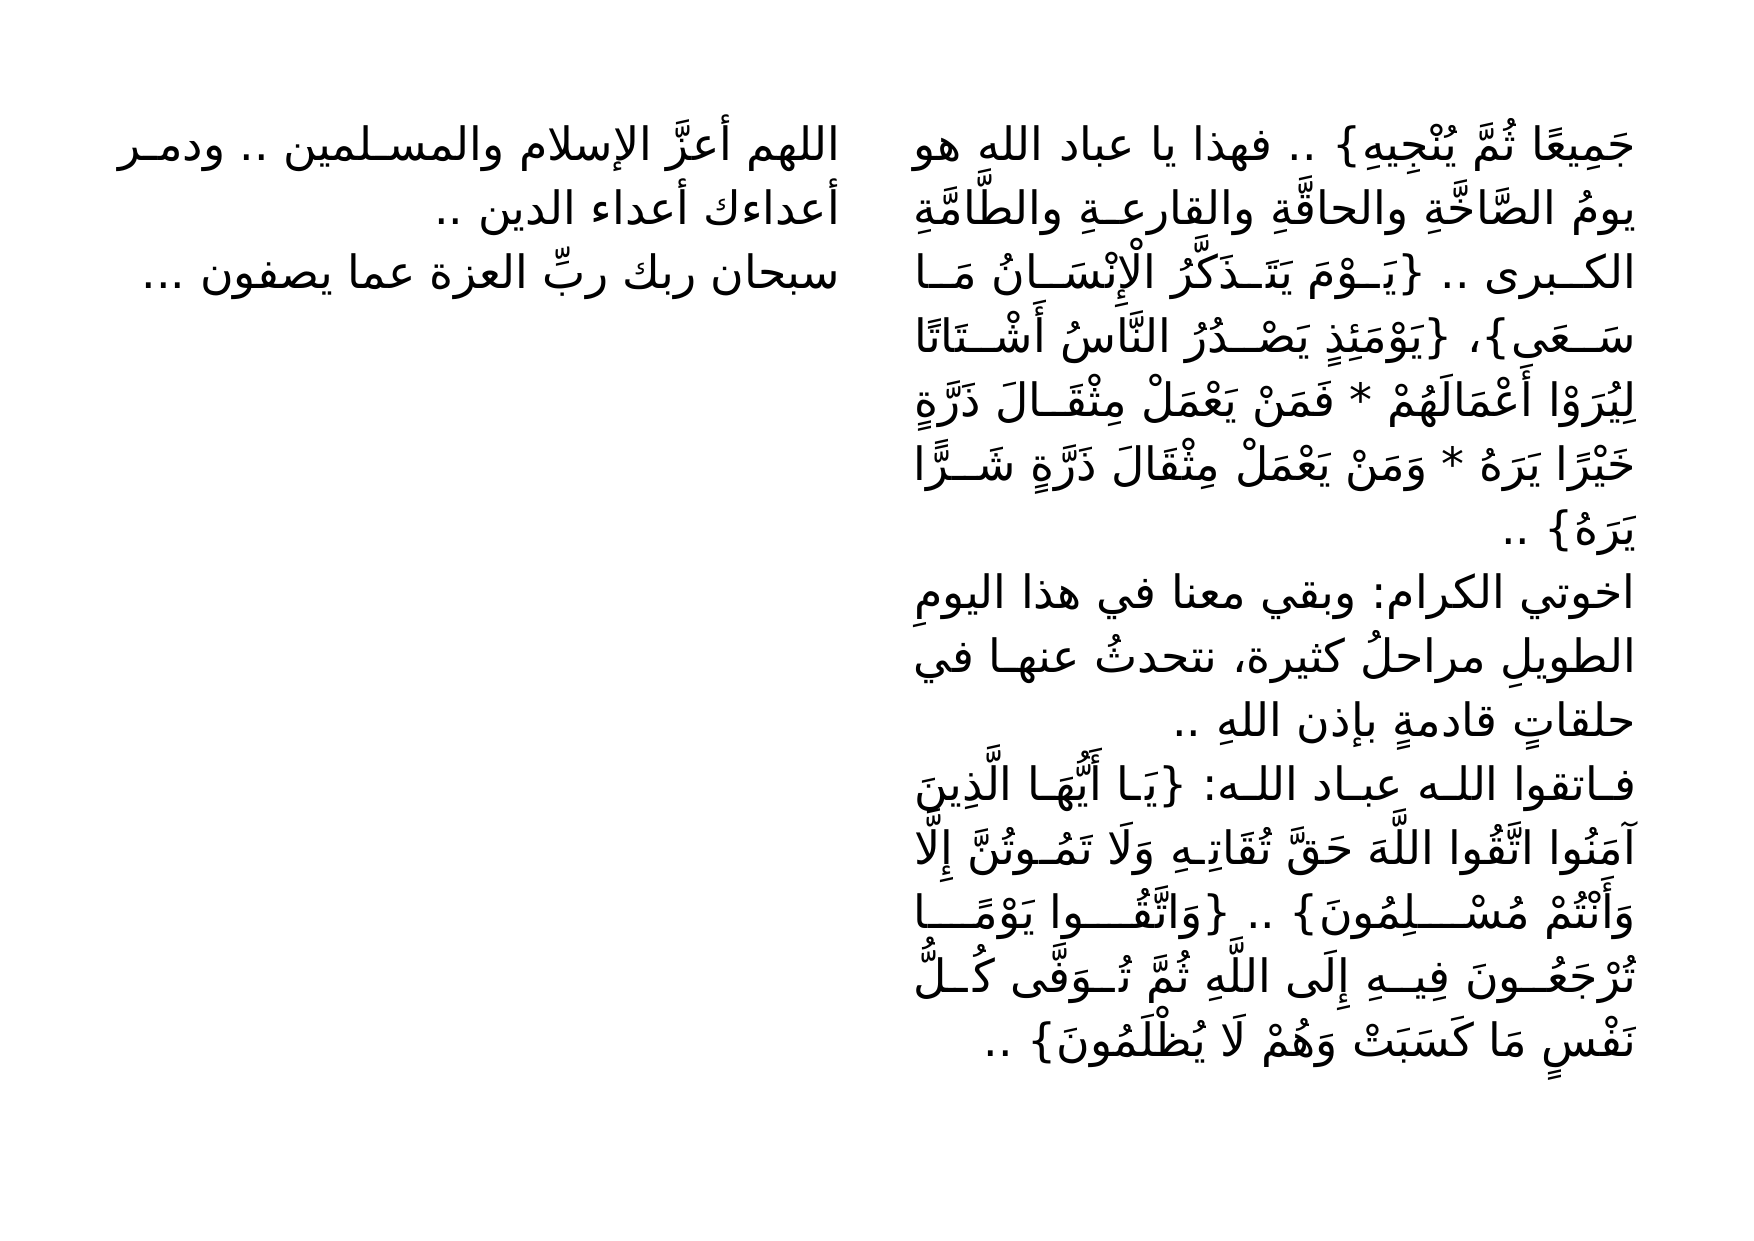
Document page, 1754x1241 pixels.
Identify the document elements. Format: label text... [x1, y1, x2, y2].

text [914, 118, 1636, 555]
text اللهم أعزَّ الإسلام والمسلمين .. ودمر أعداءك أعداء الدين .. [118, 118, 840, 235]
text اخوتي الكرام: وبقي معنا في هذا اليومِ الطويلِ مراحلُ كثيرة، نتحدثُ عنها في حلقاتٍ قادمةٍ بإذن اللهِ .. [914, 566, 1636, 747]
text فاتقوا الله عباد الله: {يَا أَيُّهَا الَّذِينَ آمَنُوا اتَّقُوا اللَّهَ حَقَّ تُقَاتِهِ وَلَا تَمُوتُنَّ إِلَّا وَأَنْتُمْ مُسْلِمُونَ} .. {وَاتَّقُوا يَوْمًا تُرْجَعُونَ فِيهِ إِلَى اللَّهِ ثُمَّ تُوَفَّى كُلُّ نَفْسٍ مَا كَسَبَتْ وَهُمْ لَا يُظْلَمُونَ} .. [914, 758, 1636, 1067]
text سبحان ربك ربِّ العزة عما يصفون ... [118, 246, 840, 299]
